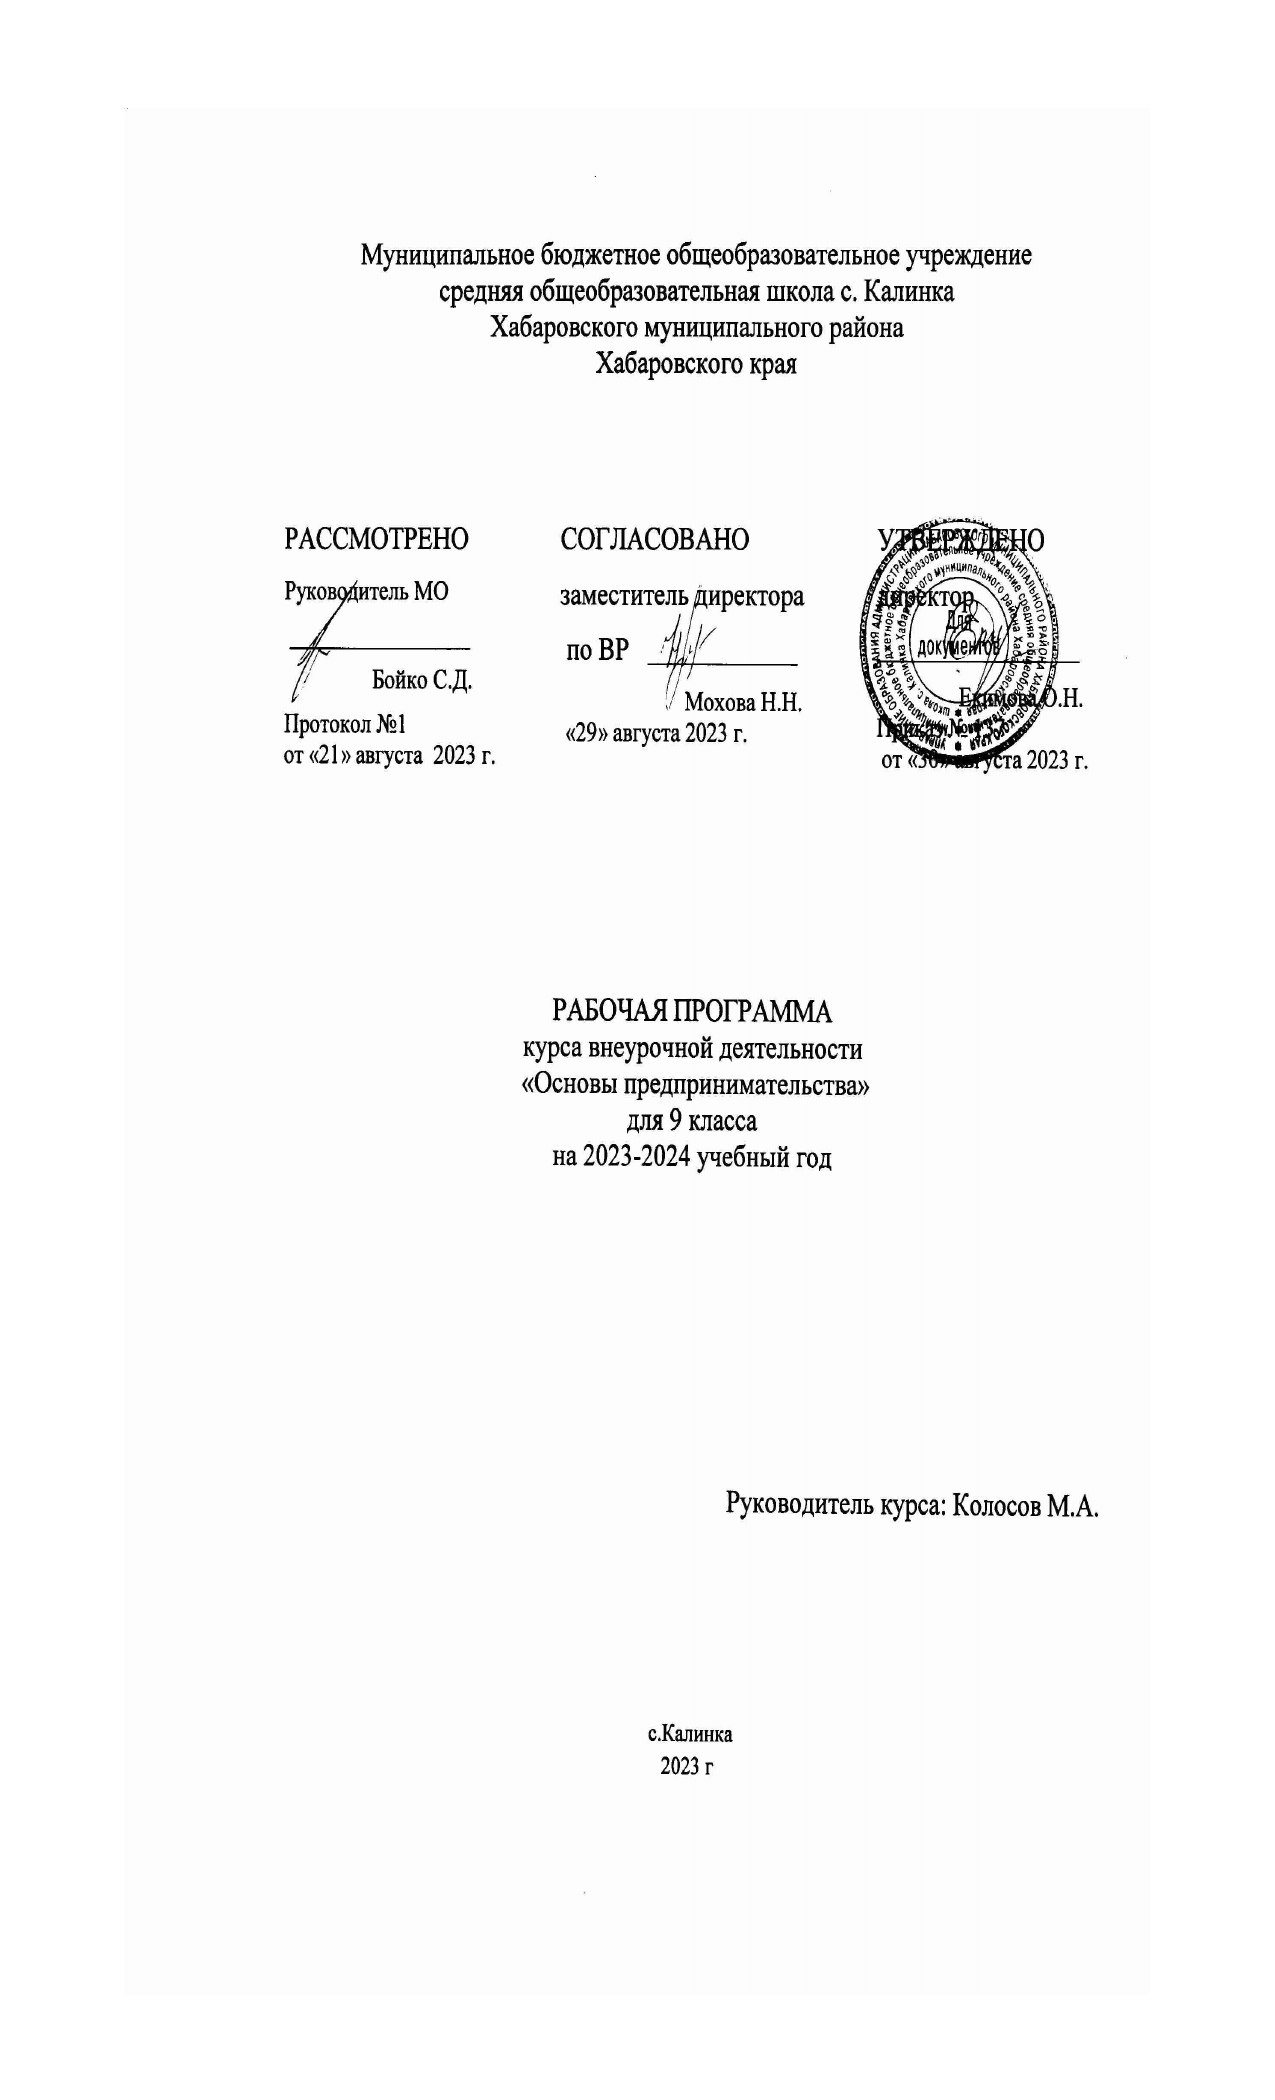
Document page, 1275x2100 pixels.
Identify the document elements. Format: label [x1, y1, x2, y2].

picture [124, 108, 1150, 1995]
